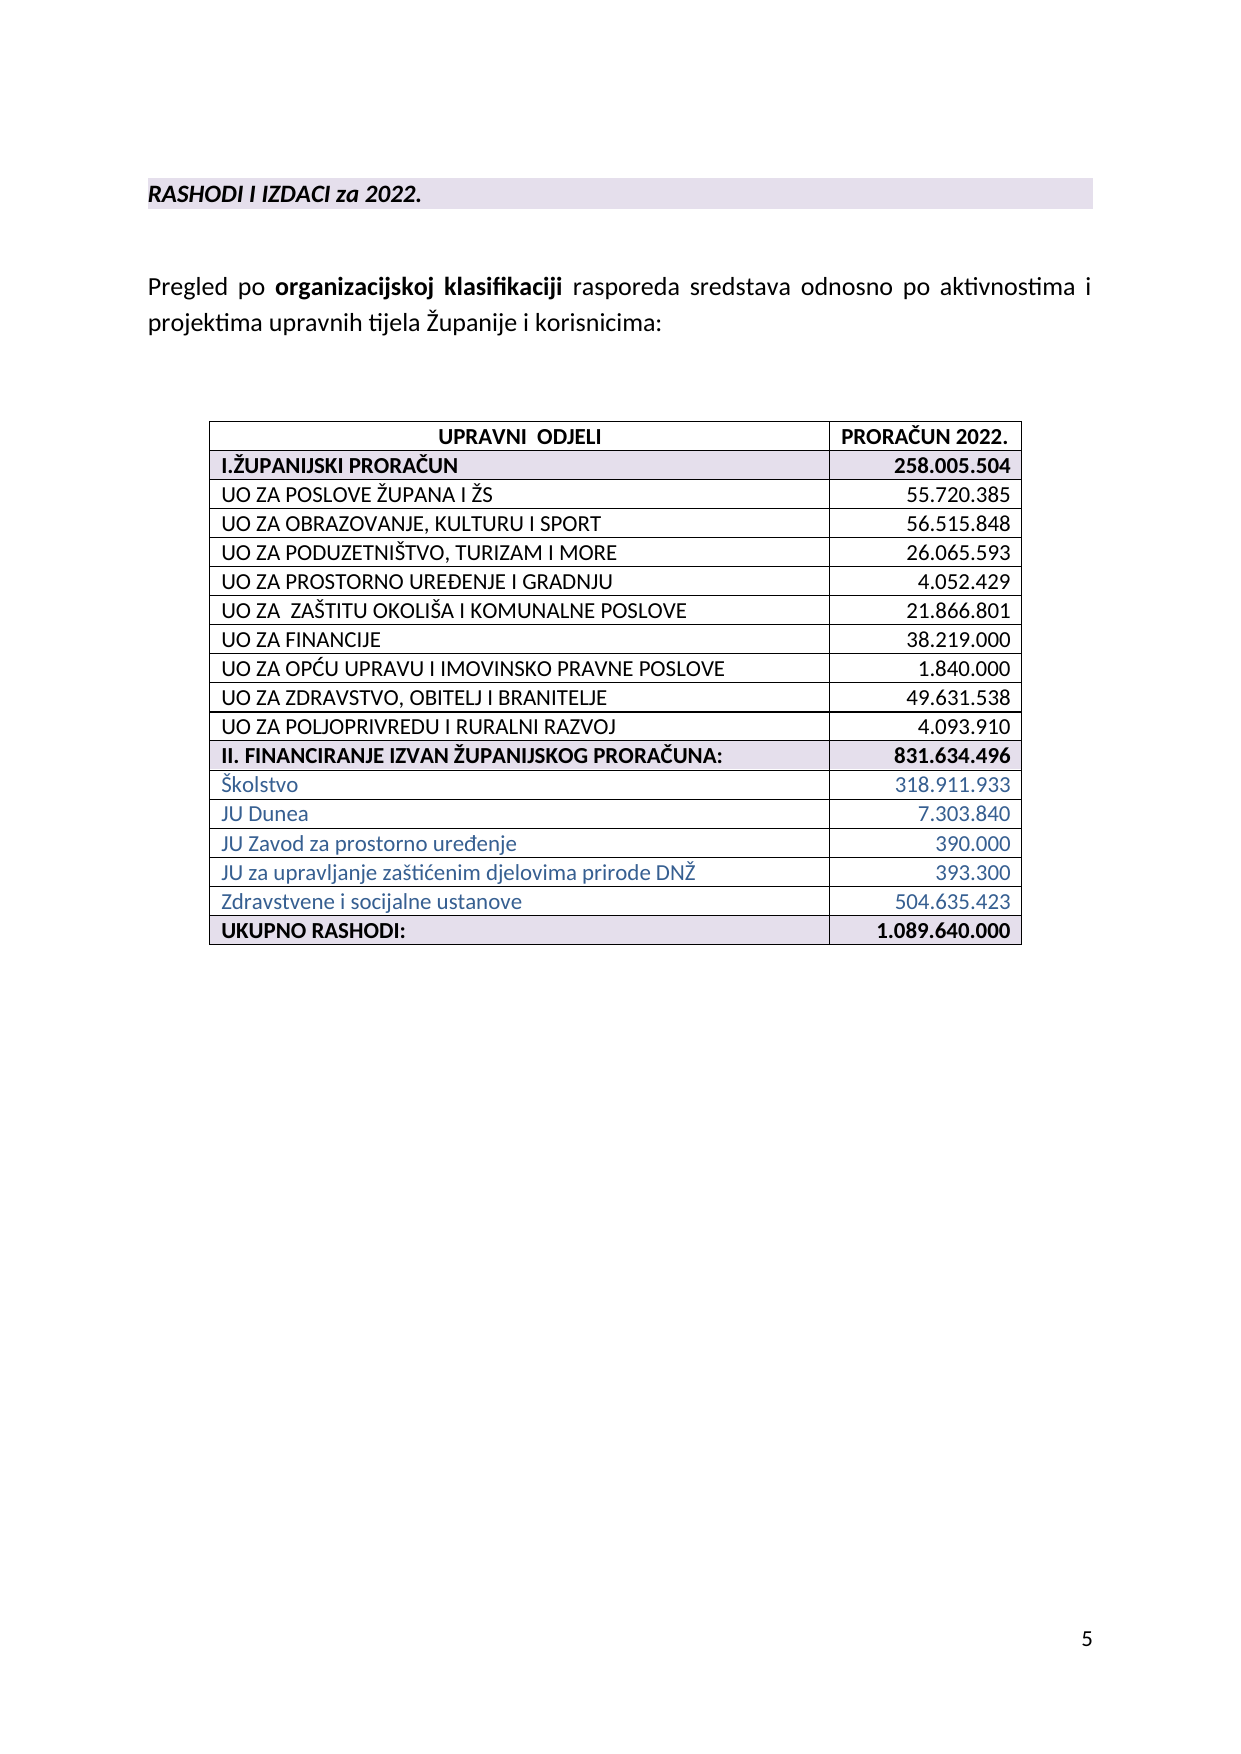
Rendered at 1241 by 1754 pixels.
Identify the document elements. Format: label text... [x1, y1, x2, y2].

table_cell 318.911.933 [830, 771, 1021, 798]
table_cell 1.840.000 [830, 654, 1021, 682]
table_cell 38.219.000 [830, 625, 1021, 653]
table_cell UKUPNO RASHODI: [210, 916, 829, 944]
table_cell JU za upravljanje zaštićenim djelovima prirode DNŽ [210, 858, 829, 886]
text Pregled po organizacijskoj klasifikaciji rasporeda sredstava odnosno po aktivnostima i projektima upravnih tijela Županije i korisnicima: [148, 270, 1093, 338]
table_cell 56.515.848 [830, 509, 1021, 537]
table_cell II. FINANCIRANJE IZVAN ŽUPANIJSKOG PRORAČUNA: [210, 741, 829, 769]
table_cell UO ZA ZAŠTITU OKOLIŠA I KOMUNALNE POSLOVE [210, 596, 829, 624]
table_header PRORAČUN 2022. [830, 422, 1021, 450]
table_cell 504.635.423 [830, 887, 1021, 915]
table_header UPRAVNI ODJELI [210, 422, 829, 450]
table_cell 21.866.801 [830, 596, 1021, 624]
table_cell 49.631.538 [830, 683, 1021, 711]
table_cell 393.300 [830, 858, 1021, 886]
table_cell 258.005.504 [830, 451, 1021, 479]
table_cell 1.089.640.000 [830, 916, 1021, 944]
table_cell UO ZA FINANCIJE [210, 625, 829, 653]
table_cell 390.000 [830, 829, 1021, 857]
table_cell 4.093.910 [830, 713, 1021, 740]
table_cell 4.052.429 [830, 567, 1021, 595]
table_cell UO ZA OBRAZOVANJE, KULTURU I SPORT [210, 509, 829, 537]
table_cell 26.065.593 [830, 538, 1021, 566]
table_cell 55.720.385 [830, 480, 1021, 508]
table_cell UO ZA PODUZETNIŠTVO, TURIZAM I MORE [210, 538, 829, 566]
table_cell Zdravstvene i socijalne ustanove [210, 887, 829, 915]
table_cell UO ZA PROSTORNO UREĐENJE I GRADNJU [210, 567, 829, 595]
table_cell 7.303.840 [830, 800, 1021, 828]
table_cell I.ŽUPANIJSKI PRORAČUN [210, 451, 829, 479]
table_cell UO ZA POSLOVE ŽUPANA I ŽS [210, 480, 829, 508]
table_cell UO ZA ZDRAVSTVO, OBITELJ I BRANITELJE [210, 683, 829, 711]
table_cell JU Zavod za prostorno uređenje [210, 829, 829, 857]
table_cell Školstvo [210, 771, 829, 798]
table_cell JU Dunea [210, 800, 829, 828]
table_cell 831.634.496 [830, 741, 1021, 769]
table_cell UO ZA OPĆU UPRAVU I IMOVINSKO PRAVNE POSLOVE [210, 654, 829, 682]
table_cell UO ZA POLJOPRIVREDU I RURALNI RAZVOJ [210, 713, 829, 740]
text RASHODI I IZDACI za 2022. [148, 178, 1093, 209]
